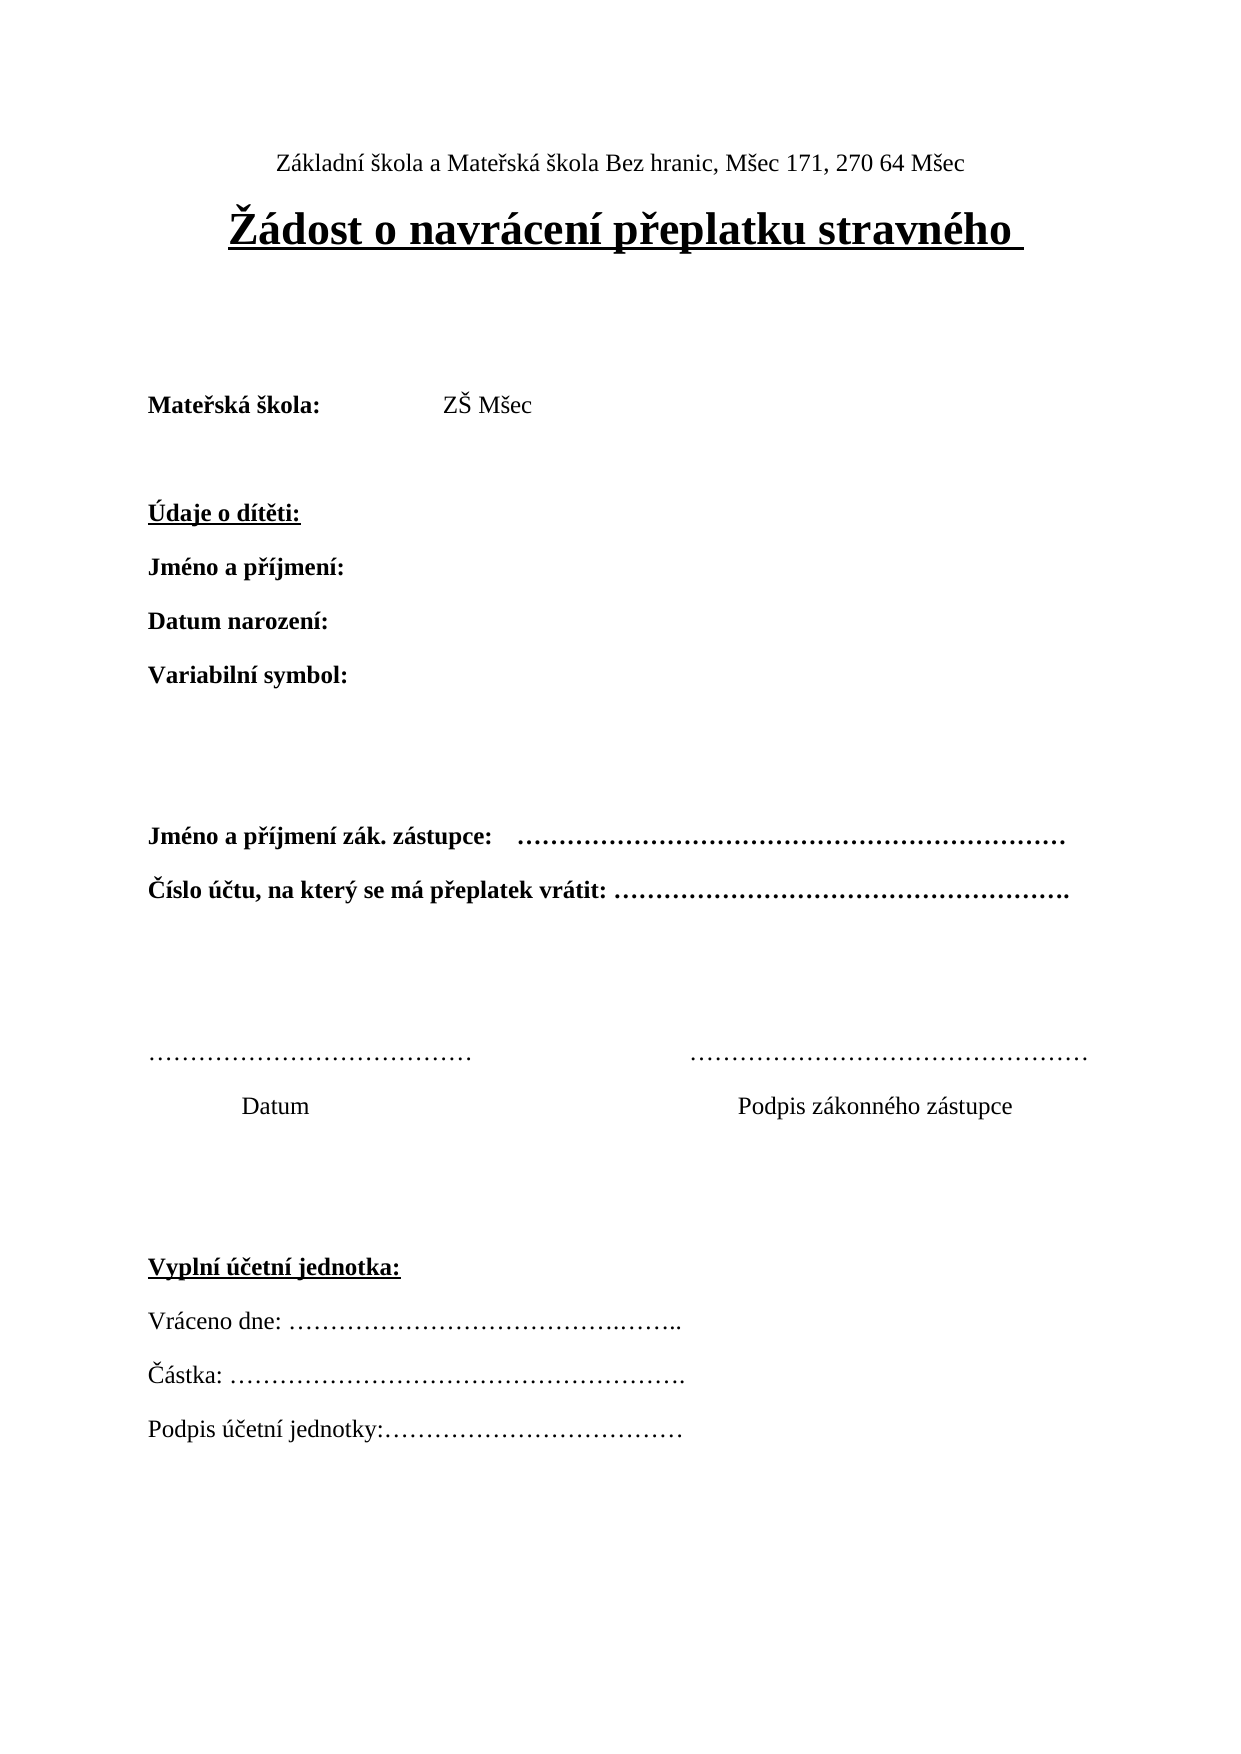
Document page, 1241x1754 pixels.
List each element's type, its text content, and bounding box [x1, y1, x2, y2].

text Údaje o dítěti: [148, 498, 1092, 527]
text Vráceno dne: ………………………………….…….. [148, 1306, 1092, 1335]
text Datum Podpis zákonného zástupce [148, 1091, 1092, 1119]
text Vyplní účetní jednotka: [148, 1252, 1092, 1281]
text Variabilní symbol: [148, 660, 1092, 689]
text Žádost o navrácení přeplatku stravného [148, 202, 1092, 254]
text Mateřská škola: ZŠ Mšec [148, 391, 1092, 419]
text Základní škola a Mateřská škola Bez hranic, Mšec 171, 270 64 Mšec [148, 148, 1092, 176]
text Částka: ………………………………………………. [148, 1360, 1092, 1389]
text Podpis účetní jednotky:……………………………… [148, 1414, 1092, 1443]
text Jméno a příjmení: [148, 552, 1092, 581]
text Jméno a příjmení zák. zástupce: ………………………………………………………… [148, 821, 1092, 850]
text Datum narození: [148, 606, 1092, 635]
text Číslo účtu, na který se má přeplatek vrátit: ………………………………………………. [148, 875, 1092, 904]
text ………………………………… ………………………………………… [148, 1037, 1092, 1066]
